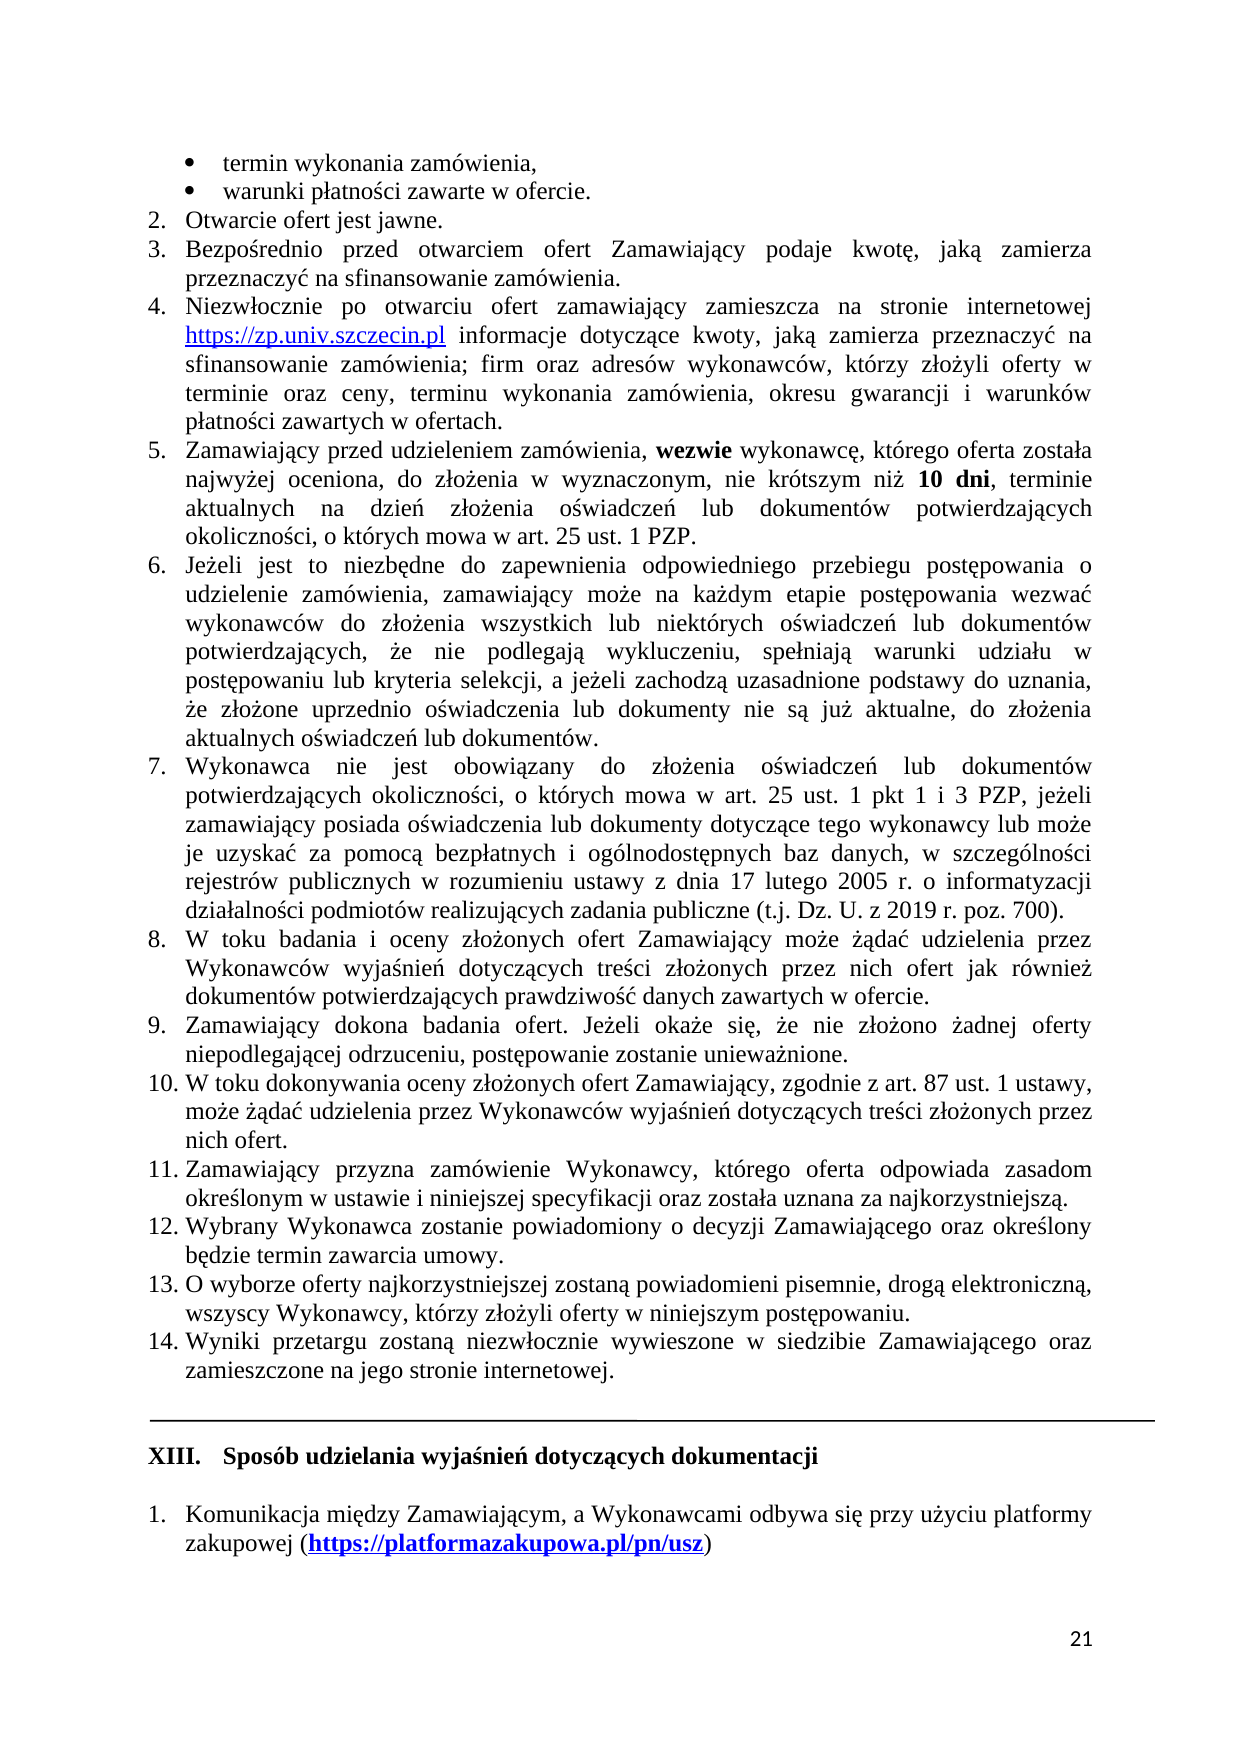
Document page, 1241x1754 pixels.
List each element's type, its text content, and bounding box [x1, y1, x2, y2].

list Zamawiający dokona badania ofert. Jeżeli okaże się, że nie złożono żadnej oferty niepodlegającej odrzuceniu, postępowanie zostanie unieważnione. [148, 1010, 1093, 1068]
list Niezwłocznie po otwarciu ofert zamawiający zamieszcza na stronie internetowej https://zp.univ.szczecin.pl informacje dotyczące kwoty, jaką zamierza przeznaczyć na sfinansowanie zamówienia; firm oraz adresów wykonawców, którzy złożyli oferty w terminie oraz ceny, terminu wykonania zamówienia, okresu gwarancji i warunków płatności zawartych w ofertach. [148, 291, 1093, 435]
list W toku dokonywania oceny złożonych ofert Zamawiający, zgodnie z art. 87 ust. 1 ustawy, może żądać udzielenia przez Wykonawców wyjaśnień dotyczących treści złożonych przez nich ofert. [148, 1068, 1093, 1154]
list Otwarcie ofert jest jawne. [148, 205, 1093, 234]
list Zamawiający przed udzieleniem zamówienia, wezwie wykonawcę, którego oferta została najwyżej oceniona, do złożenia w wyznaczonym, nie krótszym niż 10 dni, terminie aktualnych na dzień złożenia oświadczeń lub dokumentów potwierdzających okoliczności, o których mowa w art. 25 ust. 1 PZP. [148, 435, 1093, 550]
list termin wykonania zamówienia, [185, 148, 1093, 176]
list Wyniki przetargu zostaną niezwłocznie wywieszone w siedzibie Zamawiającego oraz zamieszczone na jego stronie internetowej. [148, 1326, 1093, 1384]
list W toku badania i oceny złożonych ofert Zamawiający może żądać udzielenia przez Wykonawców wyjaśnień dotyczących treści złożonych przez nich ofert jak również dokumentów potwierdzających prawdziwość danych zawartych w ofercie. [148, 924, 1093, 1010]
list O wyborze oferty najkorzystniejszej zostaną powiadomieni pisemnie, drogą elektroniczną, wszyscy Wykonawcy, którzy złożyli oferty w niniejszym postępowaniu. [148, 1269, 1093, 1326]
list Sposób udzielania wyjaśnień dotyczących dokumentacji [148, 1441, 1093, 1470]
list Jeżeli jest to niezbędne do zapewnienia odpowiedniego przebiegu postępowania o udzielenie zamówienia, zamawiający może na każdym etapie postępowania wezwać wykonawców do złożenia wszystkich lub niektórych oświadczeń lub dokumentów potwierdzających, że nie podlegają wykluczeniu, spełniają warunki udziału w postępowaniu lub kryteria selekcji, a jeżeli zachodzą uzasadnione podstawy do uznania, że złożone uprzednio oświadczenia lub dokumenty nie są już aktualne, do złożenia aktualnych oświadczeń lub dokumentów. [148, 550, 1093, 751]
list Wybrany Wykonawca zostanie powiadomiony o decyzji Zamawiającego oraz określony będzie termin zawarcia umowy. [148, 1211, 1093, 1269]
list Wykonawca nie jest obowiązany do złożenia oświadczeń lub dokumentów potwierdzających okoliczności, o których mowa w art. 25 ust. 1 pkt 1 i 3 PZP, jeżeli zamawiający posiada oświadczenia lub dokumenty dotyczące tego wykonawcy lub może je uzyskać za pomocą bezpłatnych i ogólnodostępnych baz danych, w szczególności rejestrów publicznych w rozumieniu ustawy z dnia 17 lutego 2005 r. o informatyzacji działalności podmiotów realizujących zadania publiczne (t.j. Dz. U. z 2019 r. poz. 700). [148, 751, 1093, 924]
list Komunikacja między Zamawiającym, a Wykonawcami odbywa się przy użyciu platformy zakupowej (https://platformazakupowa.pl/pn/usz) [148, 1499, 1093, 1556]
list warunki płatności zawarte w ofercie. [185, 176, 1093, 205]
list Zamawiający przyzna zamówienie Wykonawcy, którego oferta odpowiada zasadom określonym w ustawie i niniejszej specyfikacji oraz została uznana za najkorzystniejszą. [148, 1154, 1093, 1211]
list Bezpośrednio przed otwarciem ofert Zamawiający podaje kwotę, jaką zamierza przeznaczyć na sfinansowanie zamówienia. [148, 234, 1093, 291]
